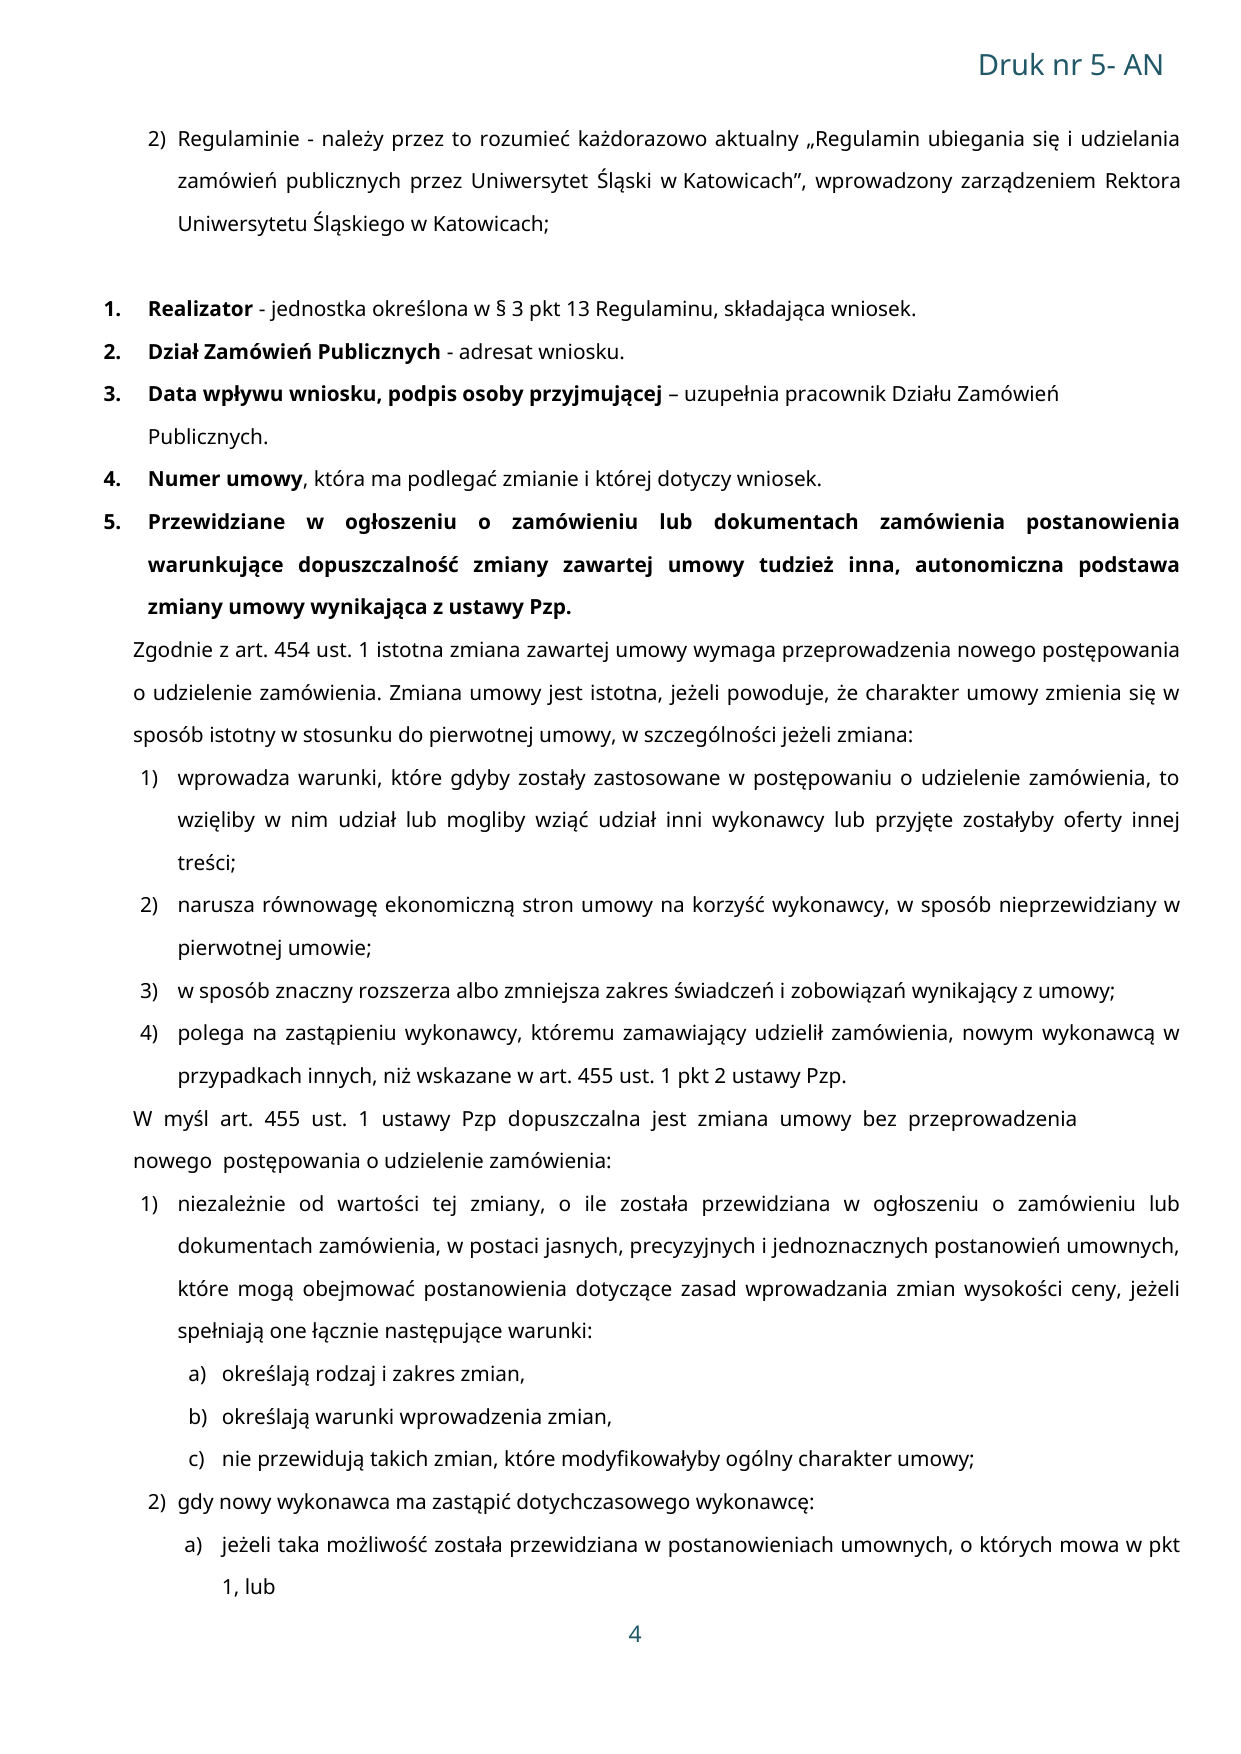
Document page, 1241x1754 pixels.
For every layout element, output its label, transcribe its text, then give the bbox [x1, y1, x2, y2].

text Zgodnie z art. 454 ust. 1 istotna zmiana zawartej umowy wymaga przeprowadzenia nowego postępowania o udzielenie zamówienia. Zmiana umowy jest istotna, jeżeli powoduje, że charakter umowy zmienia się w sposób istotny w stosunku do pierwotnej umowy, w szczególności jeżeli zmiana: [133, 635, 1181, 749]
text W myśl art. 455 ust. 1 ustawy Pzp dopuszczalna jest zmiana umowy bez przeprowadzenia nowego postępowania o udzielenie zamówienia: [133, 1104, 1078, 1175]
list Dział Zamówień Publicznych - adresat wniosku. [103, 337, 1181, 365]
list Przewidziane w ogłoszeniu o zamówieniu lub dokumentach zamówienia postanowienia warunkujące dopuszczalność zmiany zawartej umowy tudzież inna, autonomiczna podstawa zmiany umowy wynikająca z ustawy Pzp. [103, 507, 1181, 621]
list określają warunki wprowadzenia zmian, [188, 1402, 1078, 1430]
list w sposób znaczny rozszerza albo zmniejsza zakres świadczeń i zobowiązań wynikający z umowy; [140, 976, 1181, 1004]
list jeżeli taka możliwość została przewidziana w postanowieniach umownych, o których mowa w pkt 1, lub [184, 1530, 1181, 1601]
list Data wpływu wniosku, podpis osoby przyjmującej – uzupełnia pracownik Działu Zamówień Publicznych. [103, 379, 1181, 450]
list narusza równowagę ekonomiczną stron umowy na korzyść wykonawcy, w sposób nieprzewidziany w pierwotnej umowie; [140, 891, 1181, 962]
list wprowadza warunki, które gdyby zostały zastosowane w postępowaniu o udzielenie zamówienia, to wzięliby w nim udział lub mogliby wziąć udział inni wykonawcy lub przyjęte zostałyby oferty innej treści; [140, 763, 1181, 876]
list niezależnie od wartości tej zmiany, o ile została przewidziana w ogłoszeniu o zamówieniu lub dokumentach zamówienia, w postaci jasnych, precyzyjnych i jednoznacznych postanowień umownych, które mogą obejmować postanowienia dotyczące zasad wprowadzania zmian wysokości ceny, jeżeli spełniają one łącznie następujące warunki: [140, 1189, 1181, 1345]
list nie przewidują takich zmian, które modyfikowałyby ogólny charakter umowy; [188, 1444, 1078, 1473]
list Numer umowy, która ma podlegać zmianie i której dotyczy wniosek. [103, 464, 1181, 493]
list Realizator - jednostka określona w § 3 pkt 13 Regulaminu, składająca wniosek. [103, 294, 1181, 323]
list określają rodzaj i zakres zmian, [188, 1359, 1078, 1388]
list Regulaminie - należy przez to rozumieć każdorazowo aktualny „Regulamin ubiegania się i udzielania zamówień publicznych przez Uniwersytet Śląski w Katowicach”, wprowadzony zarządzeniem Rektora Uniwersytetu Śląskiego w Katowicach; [148, 124, 1181, 237]
list polega na zastąpieniu wykonawcy, któremu zamawiający udzielił zamówienia, nowym wykonawcą w przypadkach innych, niż wskazane w art. 455 ust. 1 pkt 2 ustawy Pzp. [140, 1018, 1181, 1089]
list gdy nowy wykonawca ma zastąpić dotychczasowego wykonawcę: [148, 1487, 1181, 1516]
